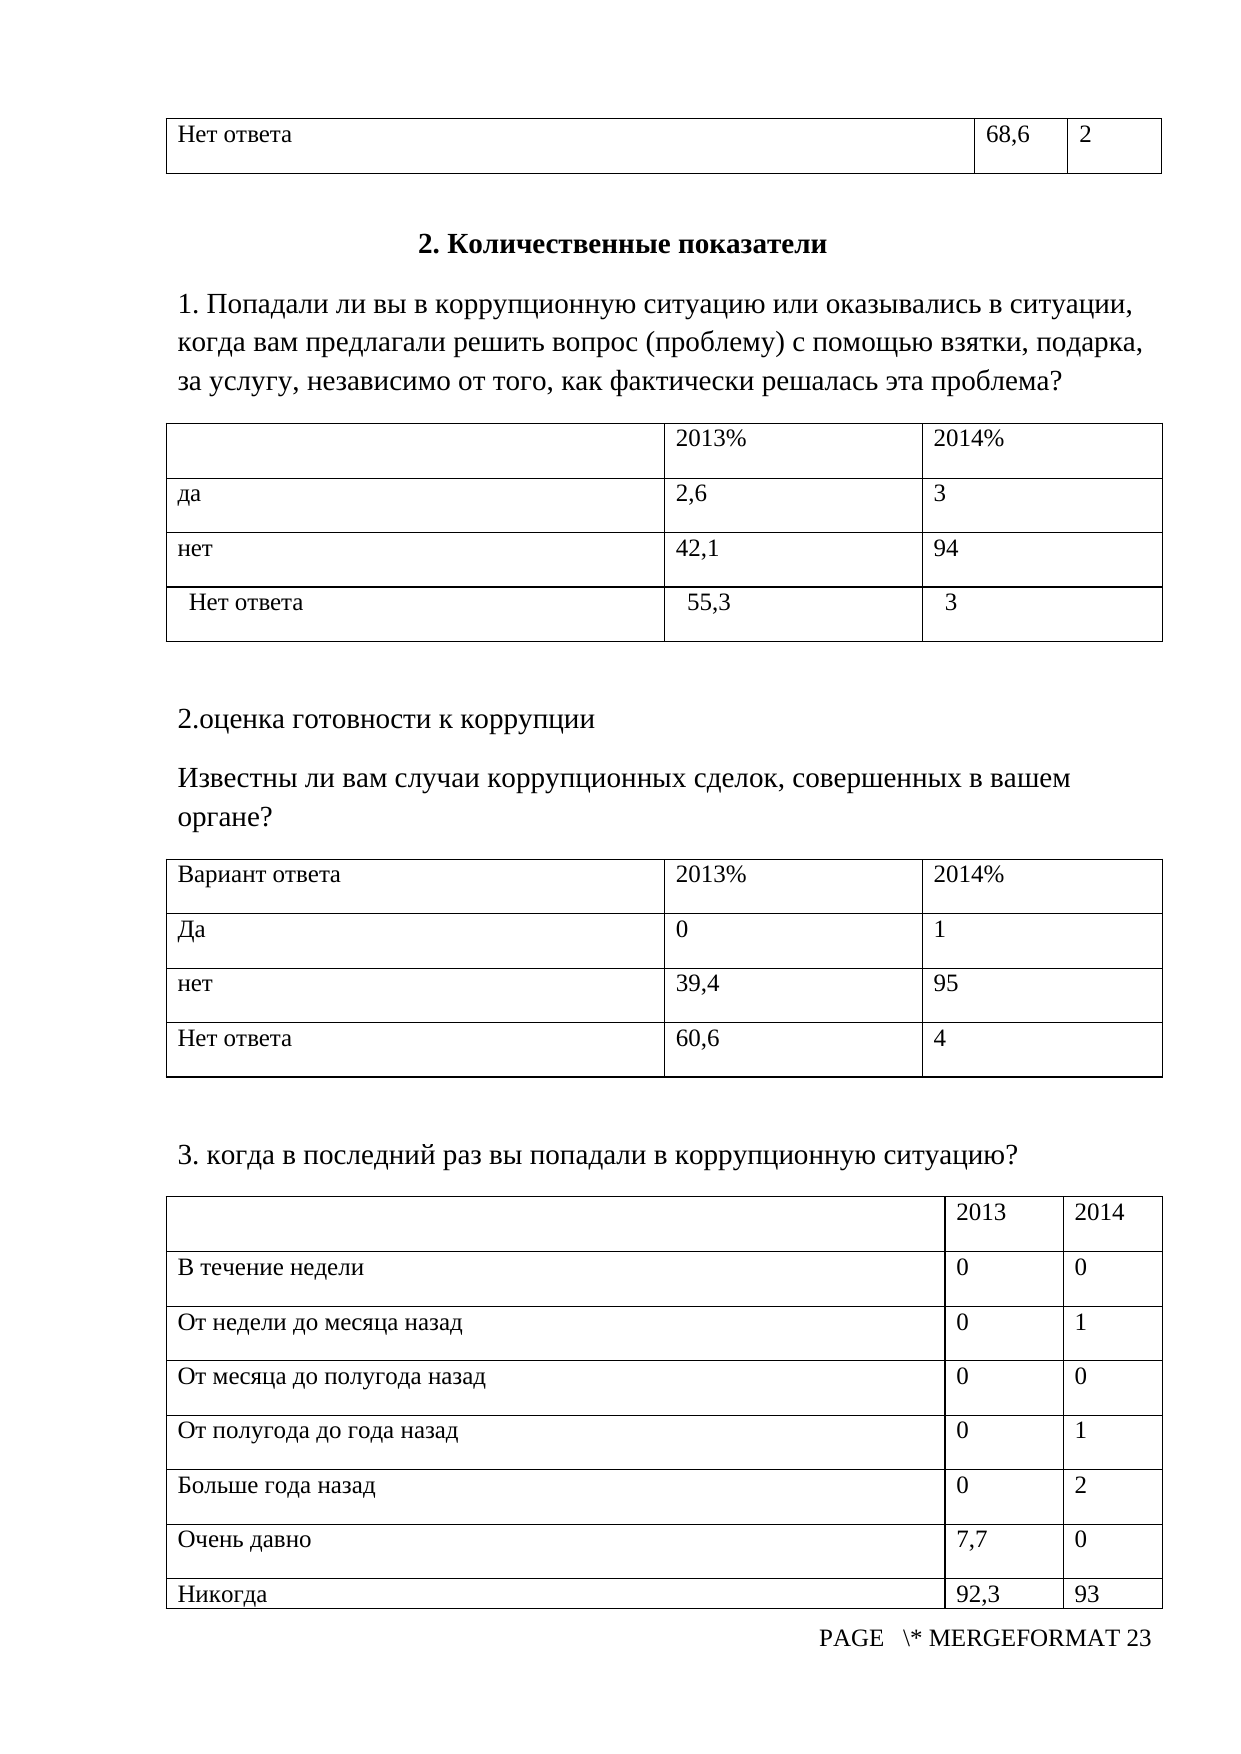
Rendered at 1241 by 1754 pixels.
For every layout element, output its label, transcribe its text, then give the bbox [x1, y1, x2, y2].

table_header Вариант ответа [167, 860, 664, 913]
table_cell 95 [923, 969, 1162, 1022]
table_cell Да [167, 914, 664, 967]
table_cell Нет ответа [167, 588, 664, 641]
table_cell 0 [1064, 1252, 1162, 1306]
table_cell 2 [1064, 1470, 1162, 1523]
text 3. когда в последний раз вы попадали в коррупционную ситуацию? [177, 1137, 1152, 1170]
table_cell 0 [665, 914, 922, 967]
table_cell Очень давно [167, 1525, 944, 1578]
text 2. Количественные показатели [177, 227, 1152, 260]
table_cell 1 [923, 914, 1162, 967]
table_cell От полугода до года назад [167, 1416, 944, 1469]
table_cell 1 [1064, 1416, 1162, 1469]
table_cell 0 [946, 1361, 1063, 1414]
table_cell нет [167, 969, 664, 1022]
table_cell От недели до месяца назад [167, 1307, 944, 1360]
table_cell 0 [946, 1307, 1063, 1360]
table_cell Больше года назад [167, 1470, 944, 1523]
table_header 2014% [923, 424, 1162, 477]
table_cell 94 [923, 533, 1162, 586]
table_cell 0 [946, 1416, 1063, 1469]
table_cell Никогда [167, 1579, 944, 1608]
table_header 2014% [923, 860, 1162, 913]
table_cell 39,4 [665, 969, 922, 1022]
table_cell 0 [946, 1252, 1063, 1306]
table_cell От месяца до полугода назад [167, 1361, 944, 1414]
table_header 2014 [1064, 1197, 1162, 1251]
table_cell 93 [1064, 1579, 1162, 1608]
text Известны ли вам случаи коррупционных сделок, совершенных в вашем органе? [177, 761, 1152, 833]
table_cell Нет ответа [167, 119, 974, 173]
table_header 2013% [665, 860, 922, 913]
table_cell 1 [1064, 1307, 1162, 1360]
text 1. Попадали ли вы в коррупционную ситуацию или оказывались в ситуации, когда вам предлагали решить вопрос (проблему) с помощью взятки, подарка, за услугу, независимо от того, как фактически решалась эта проблема? [177, 286, 1152, 397]
table_header [167, 424, 664, 477]
table_header [167, 1197, 944, 1251]
table_header 2013 [946, 1197, 1063, 1251]
table_cell 3 [923, 588, 1162, 641]
table_cell 7,7 [946, 1525, 1063, 1578]
table_cell 42,1 [665, 533, 922, 586]
table_cell 0 [1064, 1361, 1162, 1414]
table_cell 2,6 [665, 479, 922, 532]
table_cell 60,6 [665, 1023, 922, 1076]
table_cell 4 [923, 1023, 1162, 1076]
table_cell 2 [1068, 119, 1161, 173]
table_cell 3 [923, 479, 1162, 532]
table_cell 92,3 [946, 1579, 1063, 1608]
table_cell да [167, 479, 664, 532]
table_cell 68,6 [975, 119, 1067, 173]
table_cell Нет ответа [167, 1023, 664, 1076]
table_cell нет [167, 533, 664, 586]
text 2.оценка готовности к коррупции [177, 701, 1152, 735]
table_cell 0 [1064, 1525, 1162, 1578]
table_cell В течение недели [167, 1252, 944, 1306]
table_cell 55,3 [665, 588, 922, 641]
table_header 2013% [665, 424, 922, 477]
table_cell 0 [946, 1470, 1063, 1523]
